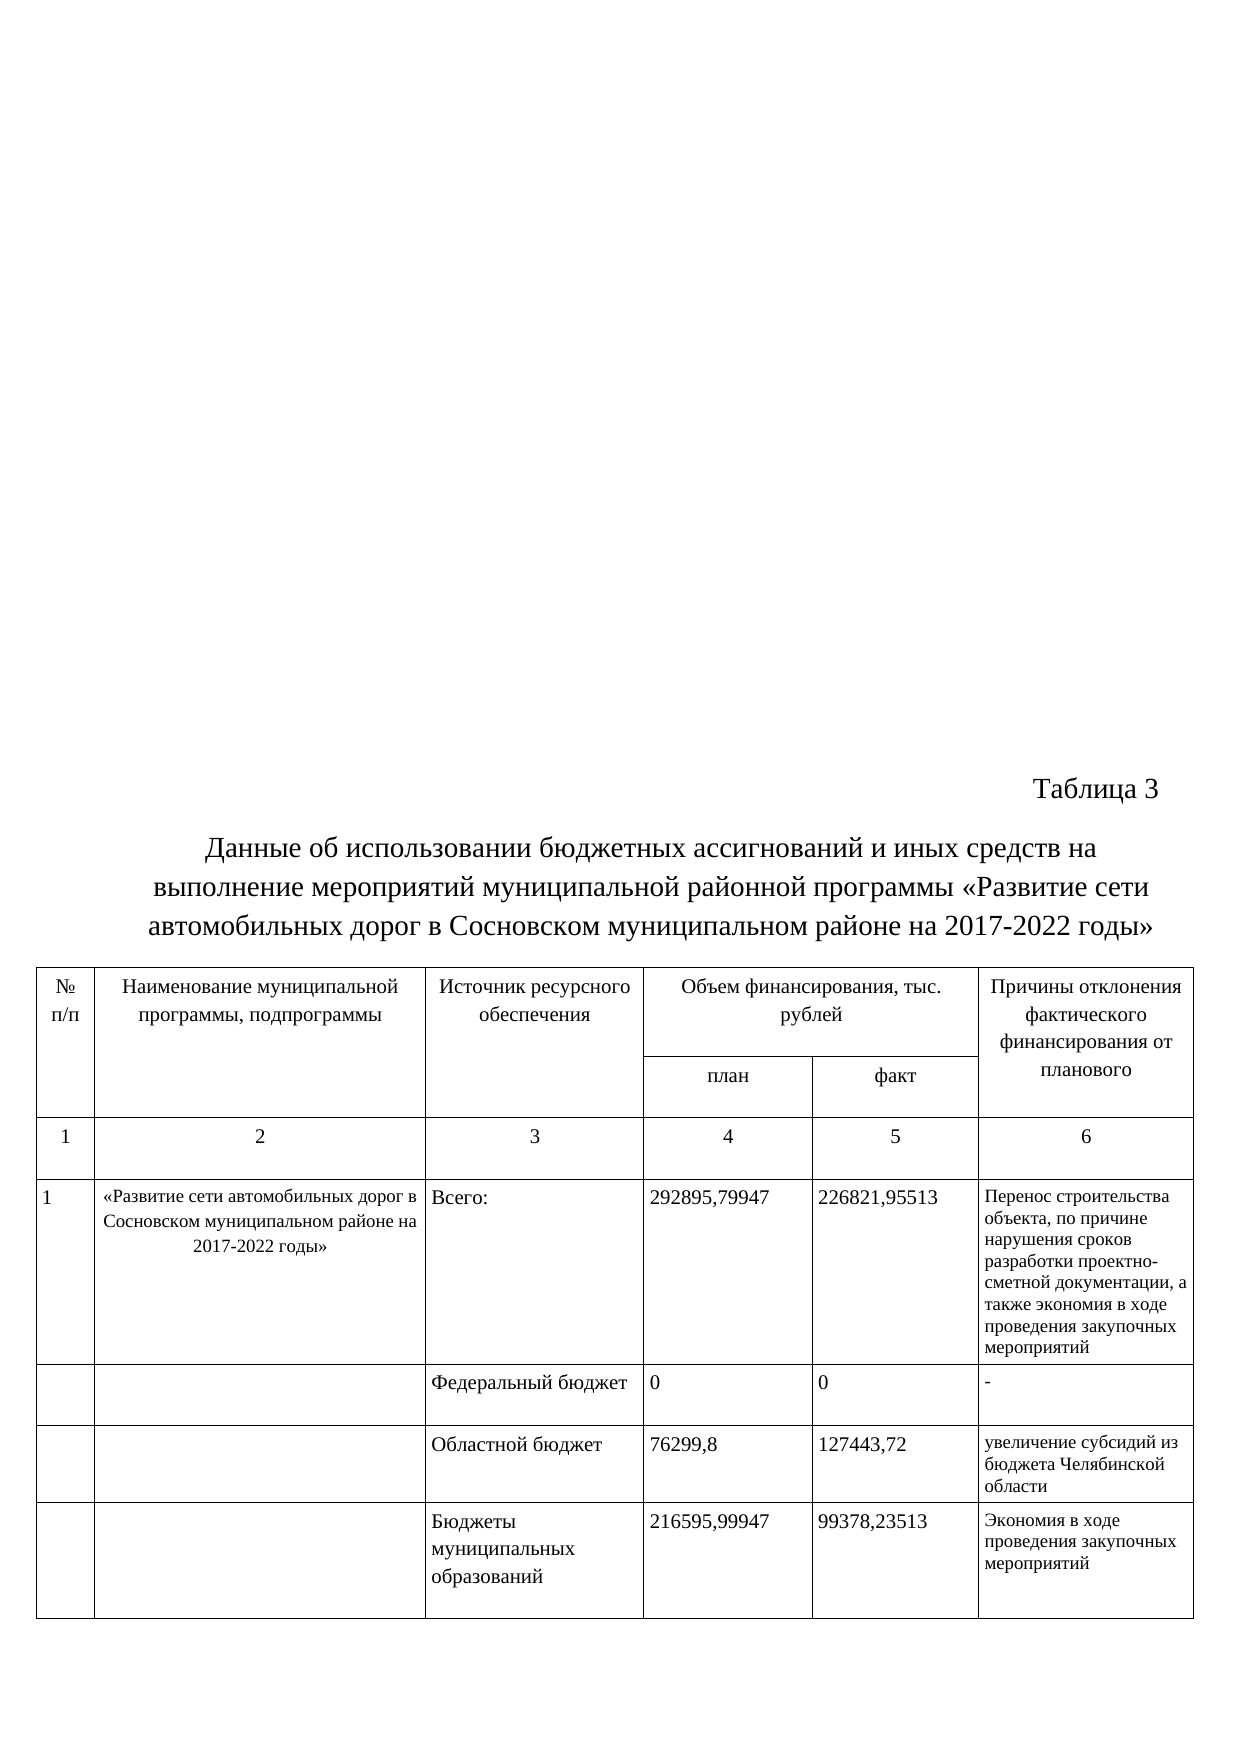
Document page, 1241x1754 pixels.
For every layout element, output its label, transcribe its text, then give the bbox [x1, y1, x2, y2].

table_cell [37, 1426, 94, 1502]
table_cell 0 [813, 1365, 978, 1425]
table_cell 0 [644, 1365, 812, 1425]
table_cell «Развитие сети автомобильных дорог в Сосновском муниципальном районе на 2017-2022 годы» [95, 1180, 425, 1363]
table_header Источник ресурсного обеспечения [426, 968, 643, 1117]
table_cell 6 [979, 1118, 1193, 1178]
table_cell [37, 1503, 94, 1618]
table_cell [37, 1365, 94, 1425]
table_cell 3 [426, 1118, 643, 1178]
table_cell Экономия в ходе проведения закупочных мероприятий [979, 1503, 1193, 1618]
table_cell 2 [95, 1118, 425, 1178]
table_cell Перенос строительства объекта, по причине нарушения сроков разработки проектно-сметной документации, а также экономия в ходе проведения закупочных мероприятий [979, 1180, 1193, 1363]
table_cell 99378,23513 [813, 1503, 978, 1618]
table_cell увеличение субсидий из бюджета Челябинской области [979, 1426, 1193, 1502]
text Данные об использовании бюджетных ассигнований и иных средств на выполнение мероприятий муниципальной районной программы «Развитие сети автомобильных дорог в Сосновском муниципальном районе на 2017-2022 годы» [143, 831, 1159, 941]
table_cell 127443,72 [813, 1426, 978, 1502]
table_header Объем финансирования, тыс. рублей [644, 968, 978, 1056]
table_cell - [979, 1365, 1193, 1425]
table_header № п/п [37, 968, 94, 1117]
table_cell [95, 1365, 425, 1425]
table_cell Федеральный бюджет [426, 1365, 643, 1425]
table_cell 216595,99947 [644, 1503, 812, 1618]
text Таблица 3 [143, 771, 1159, 805]
table_cell [95, 1503, 425, 1618]
table_cell [95, 1426, 425, 1502]
table_cell Областной бюджет [426, 1426, 643, 1502]
table_cell 226821,95513 [813, 1180, 978, 1363]
table_cell 1 [37, 1118, 94, 1178]
table_cell Всего: [426, 1180, 643, 1363]
table_cell Бюджеты муниципальных образований [426, 1503, 643, 1618]
table_cell 1 [37, 1180, 94, 1363]
table_header Причины отклонения фактического финансирования от планового [979, 968, 1193, 1117]
table_cell 292895,79947 [644, 1180, 812, 1363]
table_cell план [644, 1057, 812, 1117]
table_cell 4 [644, 1118, 812, 1178]
table_cell 76299,8 [644, 1426, 812, 1502]
table_cell 5 [813, 1118, 978, 1178]
table_cell факт [813, 1057, 978, 1117]
table_header Наименование муниципальной программы, подпрограммы [95, 968, 425, 1117]
